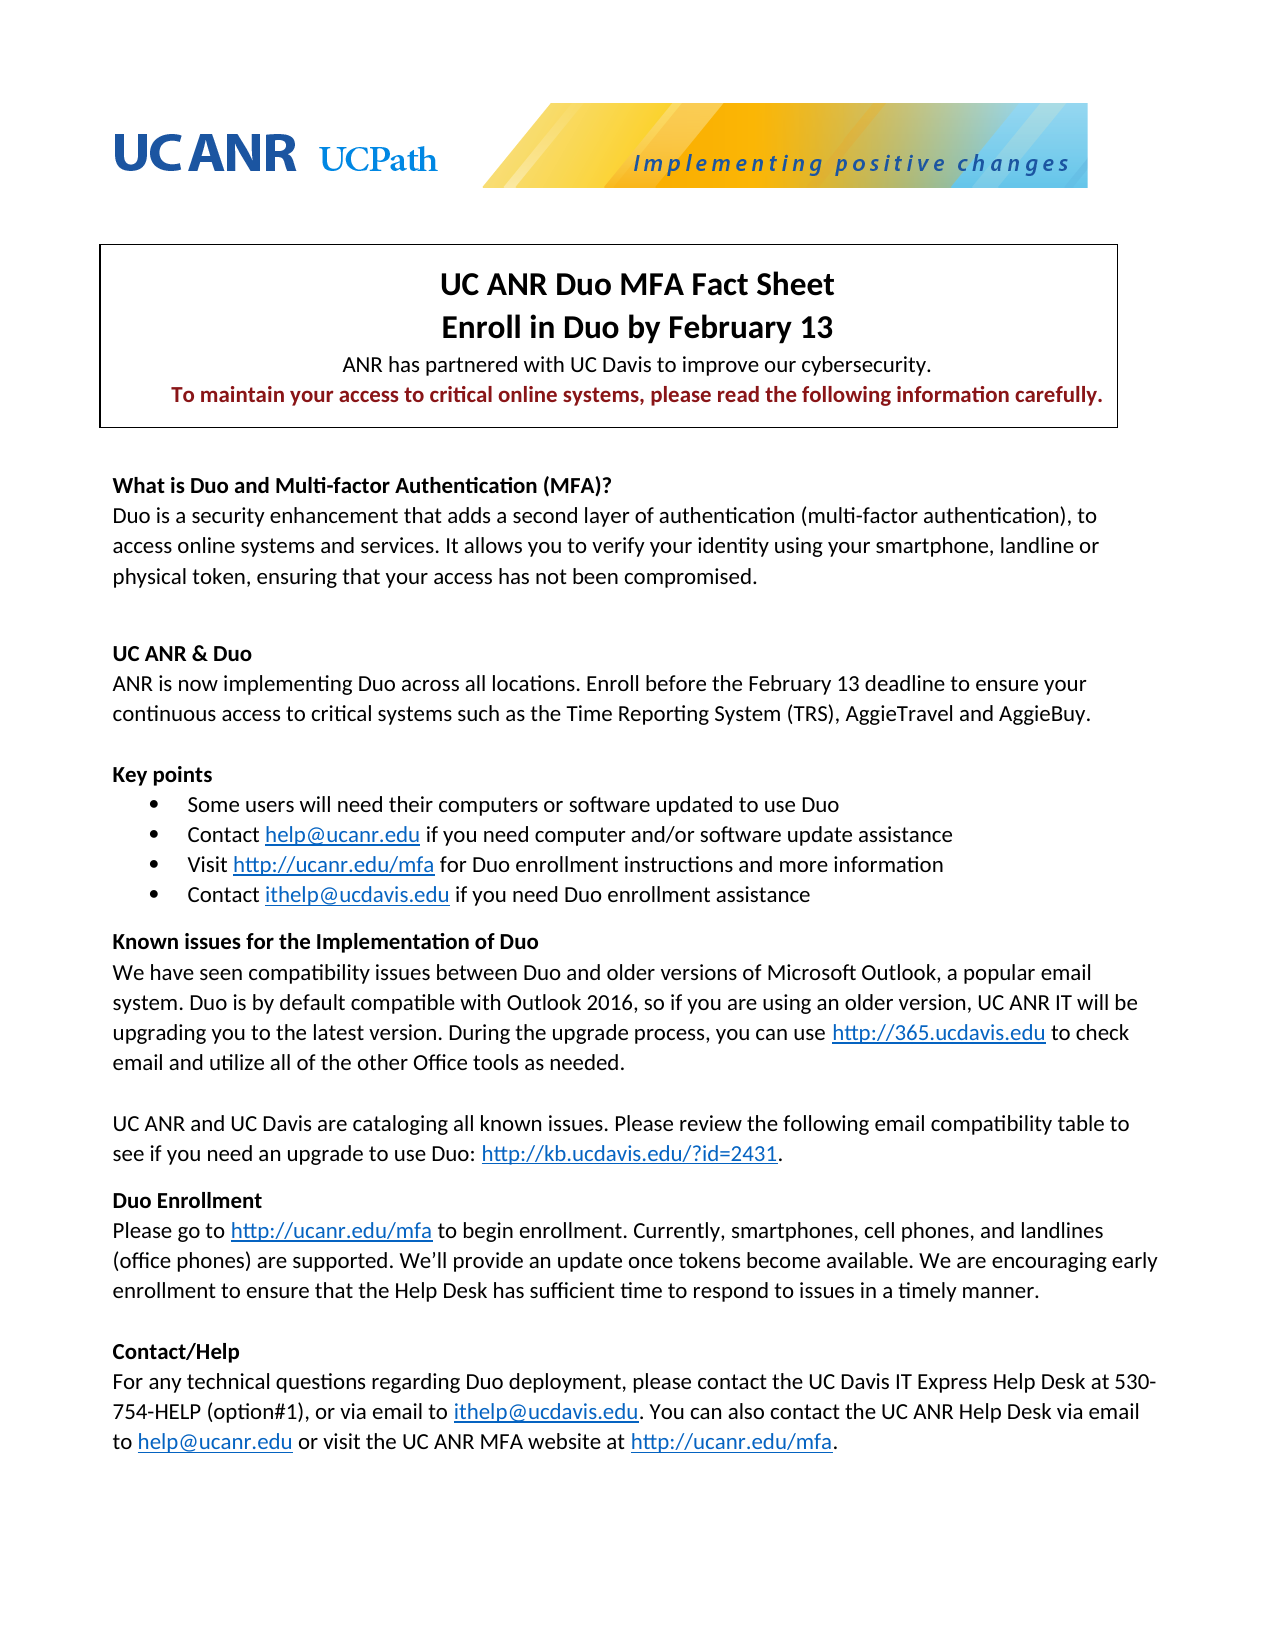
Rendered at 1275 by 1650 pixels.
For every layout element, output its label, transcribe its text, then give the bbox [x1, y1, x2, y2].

text Please go to http://ucanr.edu/mfa to begin enrollment. Currently, smartphones, cell phones, and landlines (office phones) are supported. We’ll provide an update once tokens become available. We are encouraging early enrollment to ensure that the Help Desk has sufficient time to respond to issues in a timely manner. [112, 1216, 1162, 1304]
text Enroll in Duo by February 13 [112, 306, 1162, 347]
text UC ANR and UC Davis are cataloging all known issues. Please review the following email compatibility table to see if you need an upgrade to use Duo: http://kb.ucdavis.edu/?id=2431. [112, 1109, 1162, 1167]
text ANR has partnered with UC Davis to improve our cybersecurity. To maintain your access to critical online systems, please read the following information carefully. [142, 350, 1132, 409]
text We have seen compatibility issues between Duo and older versions of Microsoft Outlook, a popular email system. Duo is by default compatible with Outlook 2016, so if you are using an older version, UC ANR IT will be upgrading you to the latest version. During the upgrade process, you can use http://365.ucdavis.edu to check email and utilize all of the other Office tools as needed. [112, 958, 1162, 1076]
text Key points [112, 760, 1162, 788]
text UC ANR Duo MFA Fact Sheet [112, 262, 1162, 303]
text Duo Enrollment [112, 1186, 1162, 1214]
list Visit http://ucanr.edu/mfa for Duo enrollment instructions and more information [150, 850, 1162, 878]
text UC ANR & Duo [112, 639, 1162, 667]
list Contact ithelp@ucdavis.edu if you need Duo enrollment assistance [150, 881, 1162, 909]
text ANR is now implementing Duo across all locations. Enroll before the February 13 deadline to ensure your continuous access to critical systems such as the Time Reporting System (TRS), AggieTravel and AggieBuy. [112, 669, 1162, 727]
text Contact/Help [112, 1337, 1162, 1365]
text What is Duo and Multi-factor Authentication (MFA)? [112, 471, 1162, 499]
list Contact help@ucanr.edu if you need computer and/or software update assistance [150, 820, 1162, 848]
picture [112, 103, 1088, 188]
text For any technical questions regarding Duo deployment, please contact the UC Davis IT Express Help Desk at 530-754-HELP (option#1), or via email to ithelp@ucdavis.edu. You can also contact the UC ANR Help Desk via email to help@ucanr.edu or visit the UC ANR MFA website at http://ucanr.edu/mfa. [112, 1367, 1162, 1456]
text Known issues for the Implementation of Duo [112, 927, 1162, 956]
list Some users will need their computers or software updated to use Duo [150, 790, 1162, 818]
text Duo is a security enhancement that adds a second layer of authentication (multi-factor authentication), to access online systems and services. It allows you to verify your identity using your smartphone, landline or physical token, ensuring that your access has not been compromised. [112, 501, 1162, 590]
